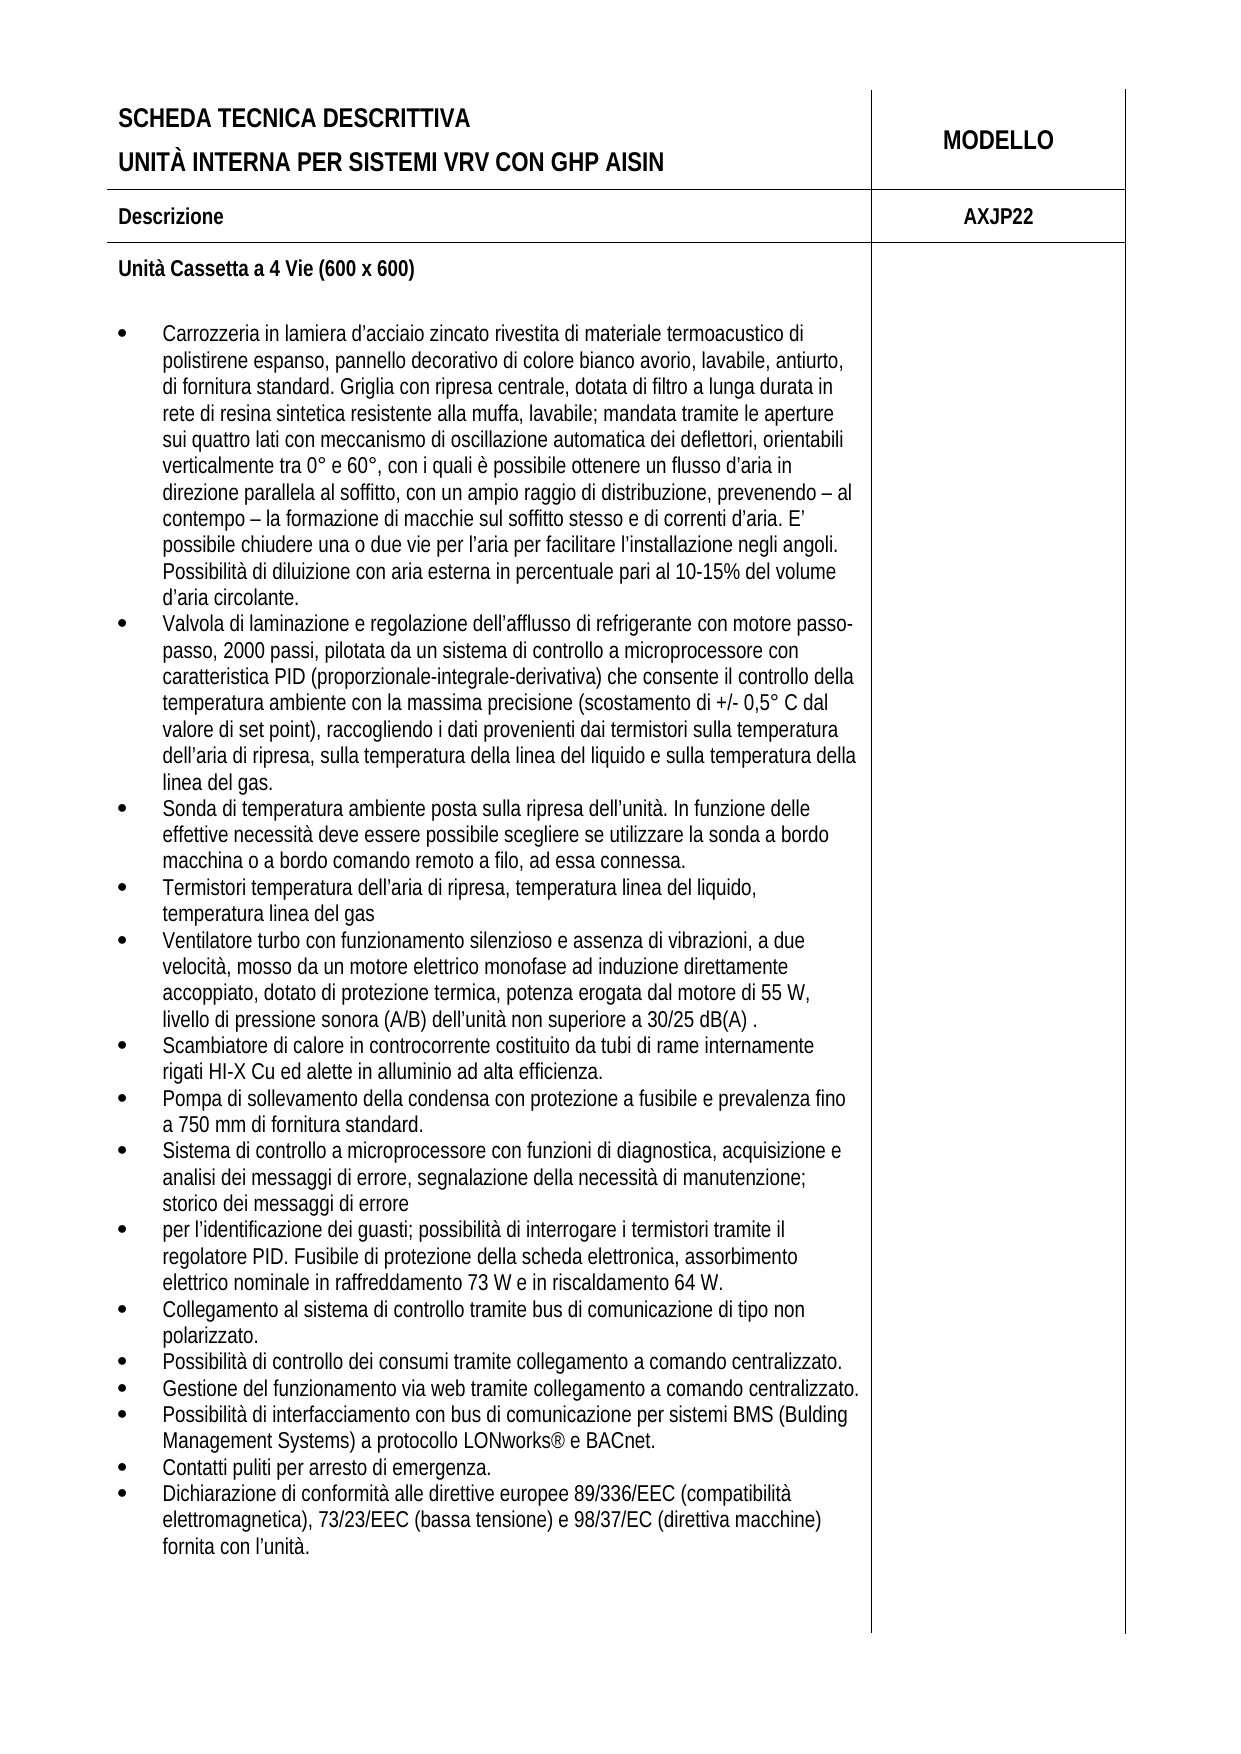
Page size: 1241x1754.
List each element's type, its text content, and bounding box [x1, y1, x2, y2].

table_header MODELLO [872, 90, 1125, 189]
table_cell Descrizione [107, 190, 871, 242]
table_cell Unità Cassetta a 4 Vie (600 x 600) Carrozzeria in lamiera d’acciaio zincato rivestita di materiale termoacustico di polistirene espanso, pannello decorativo di colore bianco avorio, lavabile, antiurto, di fornitura standard. Griglia con ripresa centrale, dotata di filtro a lunga durata in rete di resina sintetica resistente alla muffa, lavabile; mandata tramite le aperture sui quattro lati con meccanismo di oscillazione automatica dei deflettori, orientabili verticalmente tra 0° e 60°, con i quali è possibile ottenere un flusso d’aria in direzione parallela al soffitto, con un ampio raggio di distribuzione, prevenendo – al contempo – la formazione di macchie sul soffitto stesso e di correnti d’aria. E’ possibile chiudere una o due vie per l’aria per facilitare l’installazione negli angoli. Possibilità di diluizione con aria esterna in percentuale pari al 10-15% del volume d’aria circolante. Valvola di laminazione e regolazione dell’afflusso di refrigerante con motore passo-passo, 2000 passi, pilotata da un sistema di controllo a microprocessore con caratteristica PID (proporzionale-integrale-derivativa) che consente il controllo della temperatura ambiente con la massima precisione (scostamento di +/- 0,5° C dal valore di set point), raccogliendo i dati provenienti dai termistori sulla temperatura dell’aria di ripresa, sulla temperatura della linea del liquido e sulla temperatura della linea del gas. Sonda di temperatura ambiente posta sulla ripresa dell’unità. In funzione delle effettive necessità deve essere possibile scegliere se utilizzare la sonda a bordo macchina o a bordo comando remoto a filo, ad essa connessa. Termistori temperatura dell’aria di ripresa, temperatura linea del liquido, temperatura linea del gas Ventilatore turbo con funzionamento silenzioso e assenza di vibrazioni, a due velocità, mosso da un motore elettrico monofase ad induzione direttamente accoppiato, dotato di protezione termica, potenza erogata dal motore di 55 W, livello di pressione sonora (A/B) dell’unità non superiore a 30/25 dB(A) . Scambiatore di calore in controcorrente costituito da tubi di rame internamente rigati HI-X Cu ed alette in alluminio ad alta efficienza. Pompa di sollevamento della condensa con protezione a fusibile e prevalenza fino a 750 mm di fornitura standard. Sistema di controllo a microprocessore con funzioni di diagnostica, acquisizione e analisi dei messaggi di errore, segnalazione della necessità di manutenzione; storico dei messaggi di errore per l’identificazione dei guasti; possibilità di interrogare i termistori tramite il regolatore PID. Fusibile di protezione della scheda elettronica, assorbimento elettrico nominale in raffreddamento 73 W e in riscaldamento 64 W. Collegamento al sistema di controllo tramite bus di comunicazione di tipo non polarizzato. Possibilità di controllo dei consumi tramite collegamento a comando centralizzato. Gestione del funzionamento via web tramite collegamento a comando centralizzato. Possibilità di interfacciamento con bus di comunicazione per sistemi BMS (Bulding Management Systems) a protocollo LONworks® e BACnet. Contatti puliti per arresto di emergenza. Dichiarazione di conformità alle direttive europee 89/336/EEC (compatibilità elettromagnetica), 73/23/EEC (bassa tensione) e 98/37/EC (direttiva macchine) fornita con l’unità. [107, 243, 871, 1633]
table_cell [872, 243, 1125, 1633]
table_cell AXJP22 [872, 190, 1125, 242]
table_header SCHEDA TECNICA DESCRITTIVA UNITÀ INTERNA PER SISTEMI VRV CON GHP AISIN [107, 90, 871, 189]
